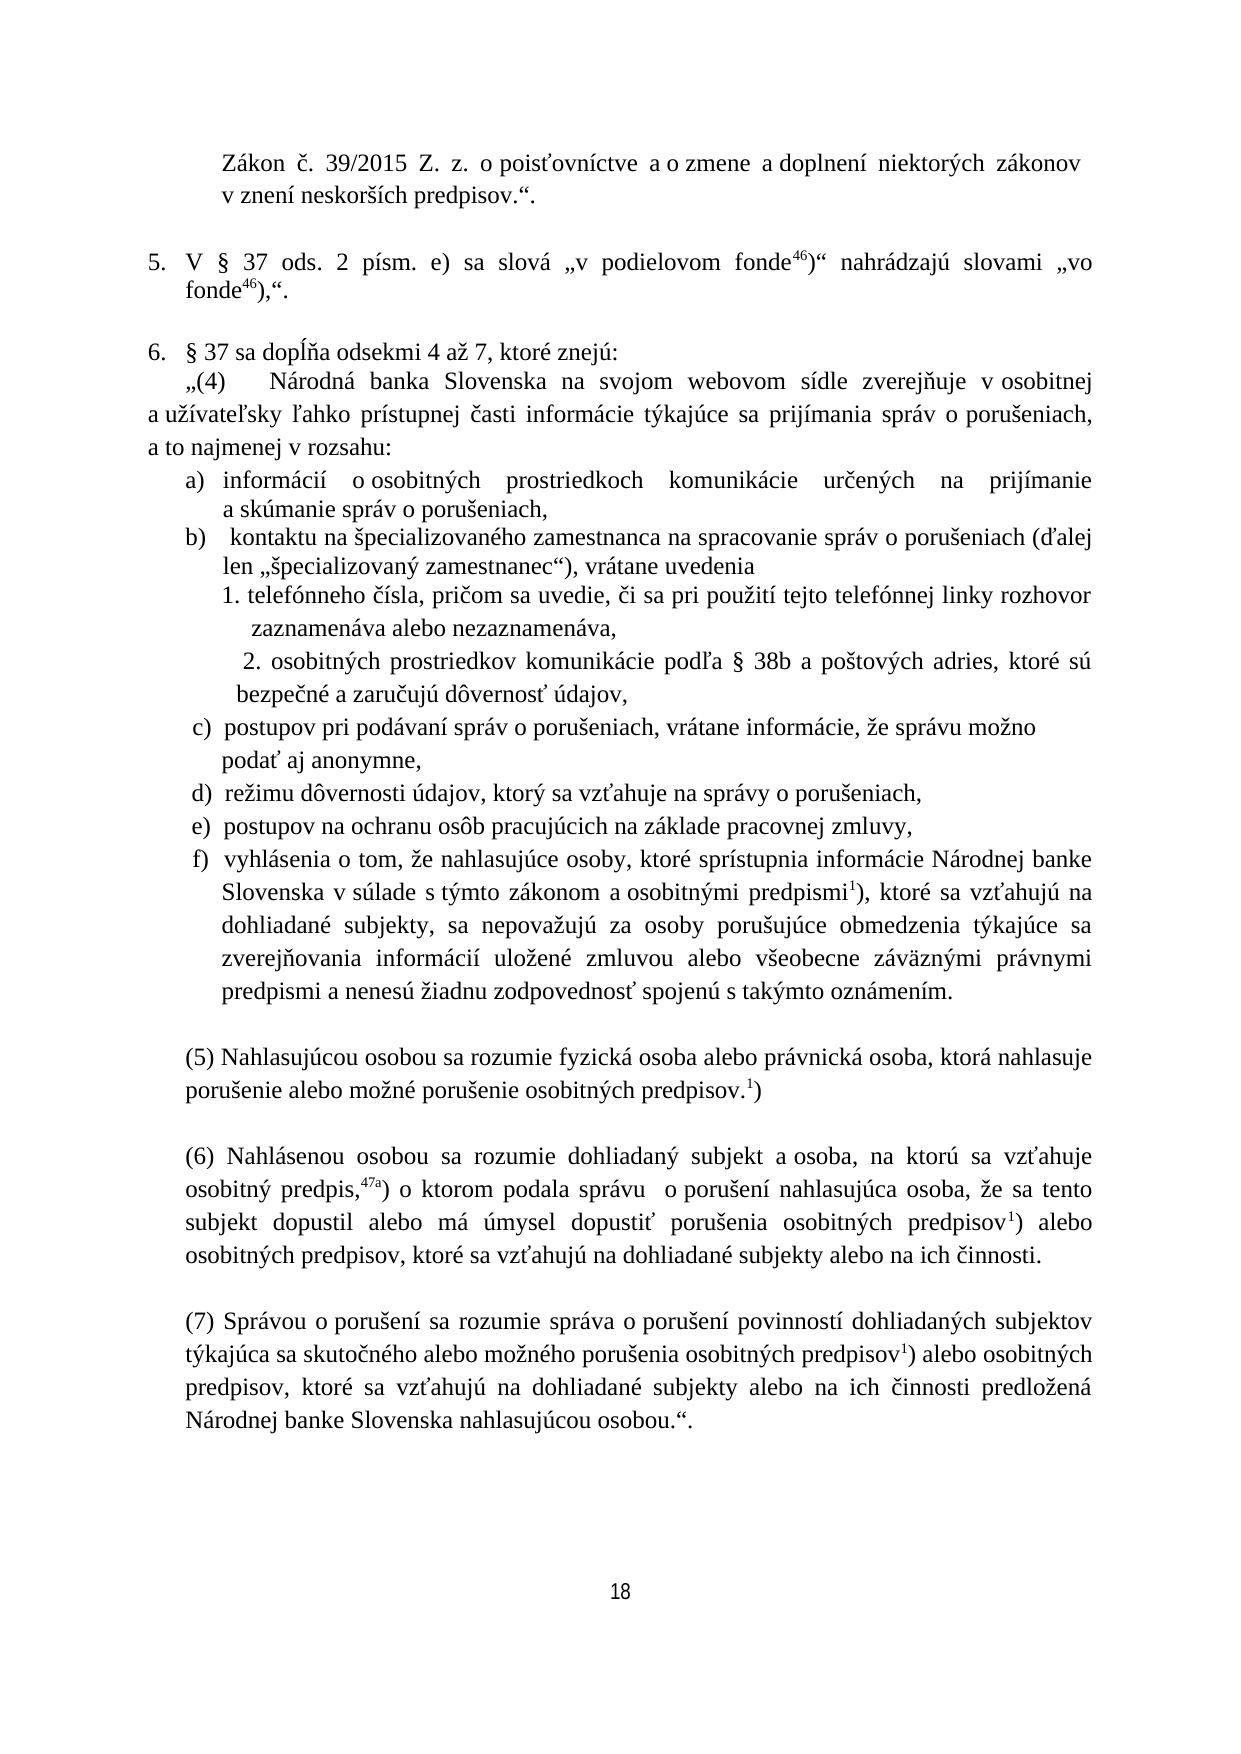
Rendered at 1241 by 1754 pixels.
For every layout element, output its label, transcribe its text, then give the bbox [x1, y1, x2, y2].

list kontaktu na špecializovaného zamestnanca na spracovanie správ o porušeniach (ďalej len „špecializovaný zamestnanec“), vrátane uvedenia [185, 522, 1093, 580]
list informácií o osobitných prostriedkoch komunikácie určených na prijímanie a skúmanie správ o porušeniach, [185, 465, 1093, 522]
list (7) Správou o porušení sa rozumie správa o porušení povinností dohliadaných subjektov týkajúca sa skutočného alebo možného porušenia osobitných predpisov1) alebo osobitných predpisov, ktoré sa vzťahujú na dohliadané subjekty alebo na ich činnosti predložená Národnej banke Slovenska nahlasujúcou osobou.“. [185, 1306, 1093, 1434]
list (5) Nahlasujúcou osobou sa rozumie fyzická osoba alebo právnická osoba, ktorá nahlasuje porušenie alebo možné porušenie osobitných predpisov.1) [185, 1042, 1093, 1104]
list § 37 sa dopĺňa odsekmi 4 až 7, ktoré znejú: [148, 337, 1093, 366]
text 1. telefónneho čísla, pričom sa uvedie, či sa pri použití tejto telefónnej linky rozhovor zaznamenáva alebo nezaznamenáva, [221, 580, 1093, 642]
text d) režimu dôvernosti údajov, ktorý sa vzťahuje na správy o porušeniach, [185, 778, 1093, 807]
list V § 37 ods. 2 písm. e) sa slová „v podielovom fonde46)“ nahrádzajú slovami „vo fonde46),“. [148, 247, 1093, 304]
text f) vyhlásenia o tom, že nahlasujúce osoby, ktoré sprístupnia informácie Národnej banke Slovenska v súlade s týmto zákonom a osobitnými predpismi1), ktoré sa vzťahujú na dohliadané subjekty, sa nepovažujú za osoby porušujúce obmedzenia týkajúce sa zverejňovania informácií uložené zmluvou alebo všeobecne záväznými právnymi predpismi a nenesú žiadnu zodpovednosť spojenú s takýmto oznámením. [192, 844, 1093, 1005]
text 2. osobitných prostriedkov komunikácie podľa § 38b a poštových adries, ktoré sú bezpečné a zaručujú dôvernosť údajov, [177, 646, 1093, 708]
list (6) Nahlásenou osobou sa rozumie dohliadaný subjekt a osoba, na ktorú sa vzťahuje osobitný predpis,47a) o ktorom podala správu o porušení nahlasujúca osoba, že sa tento subjekt dopustil alebo má úmysel dopustiť porušenia osobitných predpisov1) alebo osobitných predpisov, ktoré sa vzťahujú na dohliadané subjekty alebo na ich činnosti. [185, 1141, 1093, 1269]
text e) postupov na ochranu osôb pracujúcich na základe pracovnej zmluvy, [148, 811, 1093, 840]
text „(4) Národná banka Slovenska na svojom webovom sídle zverejňuje v osobitnej a užívateľsky ľahko prístupnej časti informácie týkajúce sa prijímania správ o porušeniach, a to najmenej v rozsahu: [148, 366, 1093, 461]
text Zákon č. 39/2015 Z. z. o poisťovníctve a o zmene a doplnení niektorých zákonov v znení neskorších predpisov.“. [148, 148, 1093, 209]
text c) postupov pri podávaní správ o porušeniach, vrátane informácie, že správu možno podať aj anonymne, [192, 712, 1093, 774]
